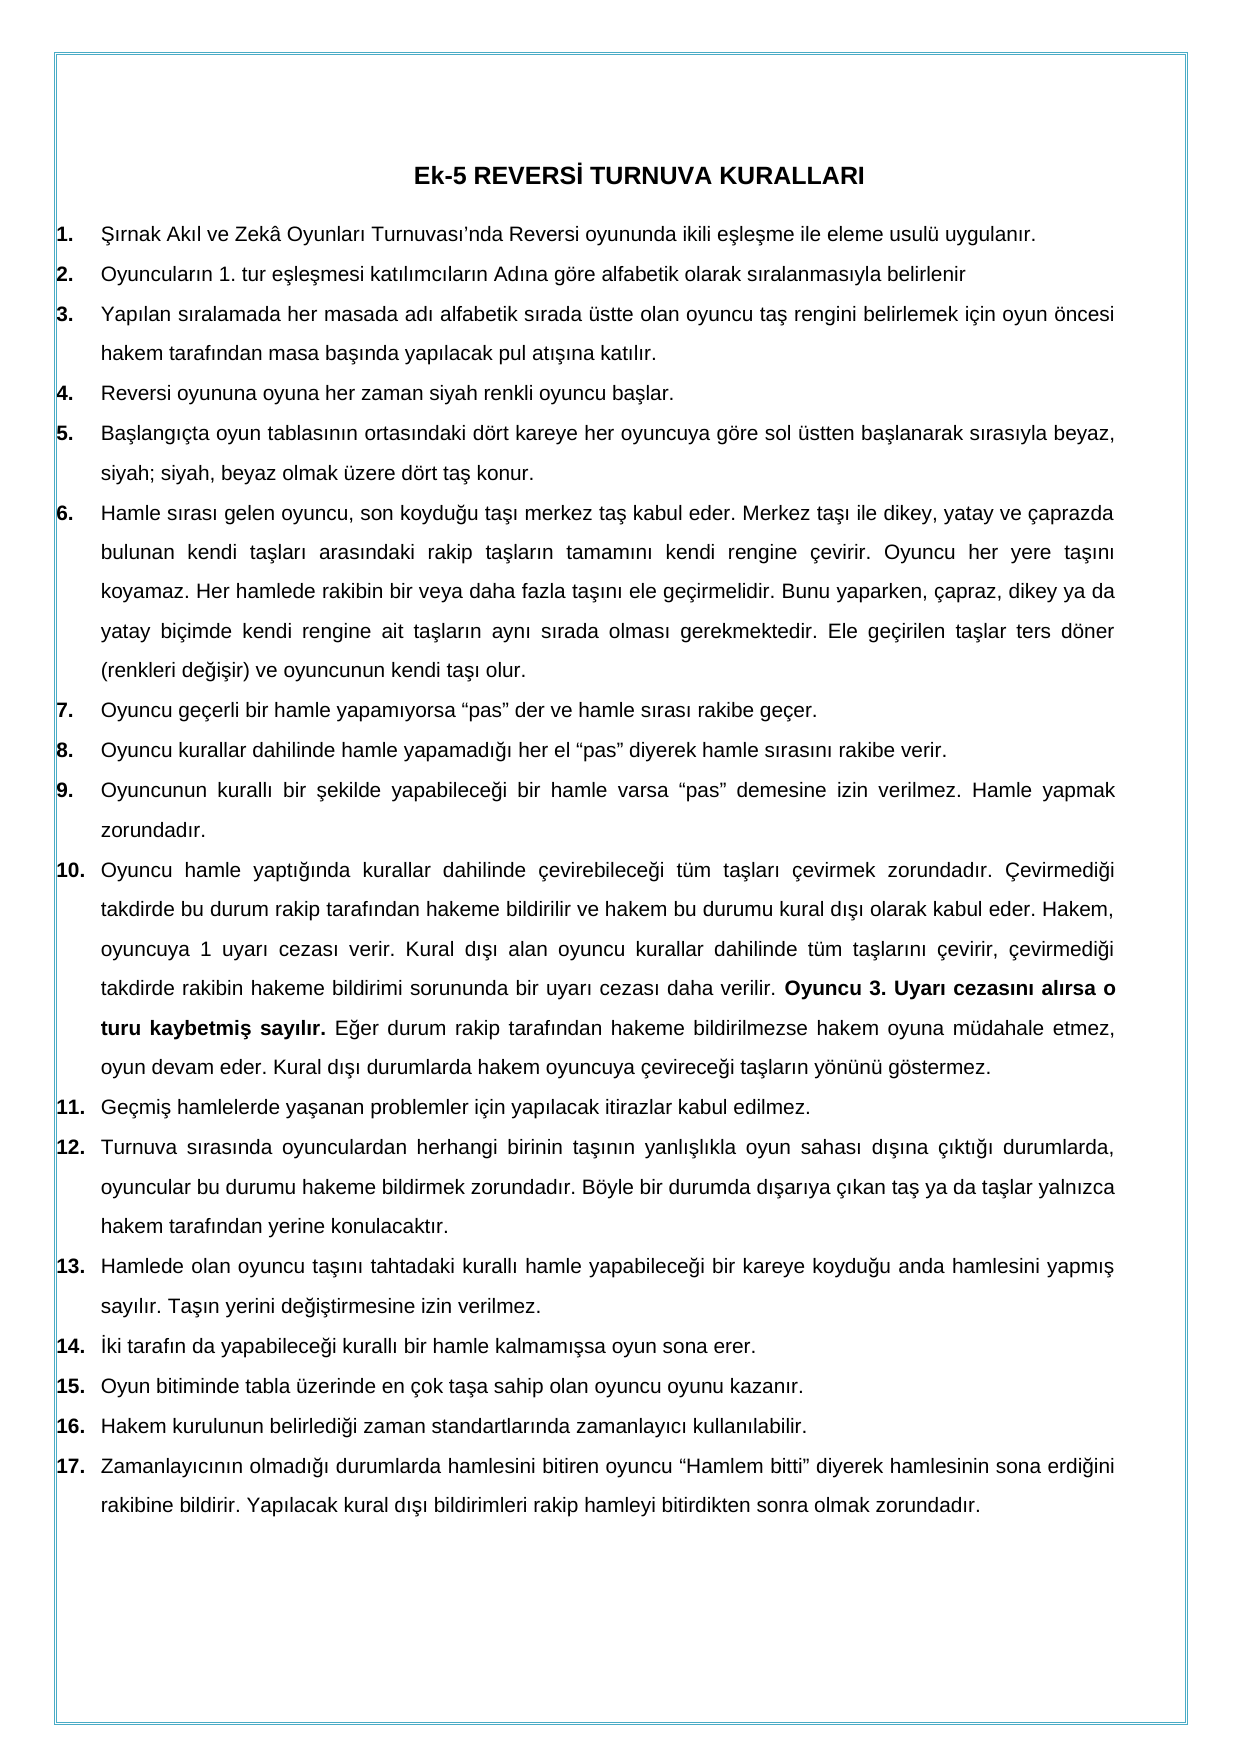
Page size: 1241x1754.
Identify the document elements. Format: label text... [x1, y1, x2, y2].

list Başlangıçta oyun tablasının ortasındaki dört kareye her oyuncuya göre sol üstten başlanarak sırasıyla beyaz, siyah; siyah, beyaz olmak üzere dört taş konur. [57, 421, 1116, 484]
list Oyuncu hamle yaptığında kurallar dahilinde çevirebileceği tüm taşları çevirmek zorundadır. Çevirmediği takdirde bu durum rakip tarafından hakeme bildirilir ve hakem bu durumu kural dışı olarak kabul eder. Hakem, oyuncuya 1 uyarı cezası verir. Kural dışı alan oyuncu kurallar dahilinde tüm taşlarını çevirir, çevirmediği takdirde rakibin hakeme bildirimi sorununda bir uyarı cezası daha verilir. Oyuncu 3. Uyarı cezasını alırsa o turu kaybetmiş sayılır. Eğer durum rakip tarafından hakeme bildirilmezse hakem oyuna müdahale etmez, oyun devam eder. Kural dışı durumlarda hakem oyuncuya çevireceği taşların yönünü göstermez. [57, 858, 1116, 1079]
list Zamanlayıcının olmadığı durumlarda hamlesini bitiren oyuncu “Hamlem bitti” diyerek hamlesinin sona erdiğini rakibine bildirir. Yapılacak kural dışı bildirimleri rakip hamleyi bitirdikten sonra olmak zorundadır. [57, 1453, 1116, 1517]
list Yapılan sıralamada her masada adı alfabetik sırada üstte olan oyuncu taş rengini belirlemek için oyun öncesi hakem tarafından masa başında yapılacak pul atışına katılır. [57, 301, 1116, 365]
list Oyuncu kurallar dahilinde hamle yapamadığı her el “pas” diyerek hamle sırasını rakibe verir. [57, 738, 1116, 762]
list Şırnak Akıl ve Zekâ Oyunları Turnuvası’nda Reversi oyununda ikili eşleşme ile eleme usulü uygulanır. [57, 221, 1116, 245]
list Oyun bitiminde tabla üzerinde en çok taşa sahip olan oyuncu oyunu kazanır. [57, 1373, 1116, 1397]
text Ek-5 REVERSİ TURNUVA KURALLARI [128, 161, 1150, 190]
list Oyuncunun kurallı bir şekilde yapabileceği bir hamle varsa “pas” demesine izin verilmez. Hamle yapmak zorundadır. [57, 778, 1116, 842]
list Hamle sırası gelen oyuncu, son koyduğu taşı merkez taş kabul eder. Merkez taşı ile dikey, yatay ve çaprazda bulunan kendi taşları arasındaki rakip taşların tamamını kendi rengine çevirir. Oyuncu her yere taşını koyamaz. Her hamlede rakibin bir veya daha fazla taşını ele geçirmelidir. Bunu yaparken, çapraz, dikey ya da yatay biçimde kendi rengine ait taşların aynı sırada olması gerekmektedir. Ele geçirilen taşlar ters döner (renkleri değişir) ve oyuncunun kendi taşı olur. [57, 500, 1116, 682]
list İki tarafın da yapabileceği kurallı bir hamle kalmamışsa oyun sona erer. [57, 1333, 1116, 1357]
list Oyuncu geçerli bir hamle yapamıyorsa “pas” der ve hamle sırası rakibe geçer. [57, 698, 1116, 722]
list Reversi oyununa oyuna her zaman siyah renkli oyuncu başlar. [57, 381, 1116, 405]
list Hakem kurulunun belirlediği zaman standartlarında zamanlayıcı kullanılabilir. [57, 1413, 1116, 1437]
list Geçmiş hamlelerde yaşanan problemler için yapılacak itirazlar kabul edilmez. [57, 1095, 1116, 1119]
list Oyuncuların 1. tur eşleşmesi katılımcıların Adına göre alfabetik olarak sıralanmasıyla belirlenir [57, 261, 1116, 285]
list Turnuva sırasında oyunculardan herhangi birinin taşının yanlışlıkla oyun sahası dışına çıktığı durumlarda, oyuncular bu durumu hakeme bildirmek zorundadır. Böyle bir durumda dışarıya çıkan taş ya da taşlar yalnızca hakem tarafından yerine konulacaktır. [57, 1135, 1116, 1238]
list Hamlede olan oyuncu taşını tahtadaki kurallı hamle yapabileceği bir kareye koyduğu anda hamlesini yapmış sayılır. Taşın yerini değiştirmesine izin verilmez. [57, 1254, 1116, 1317]
